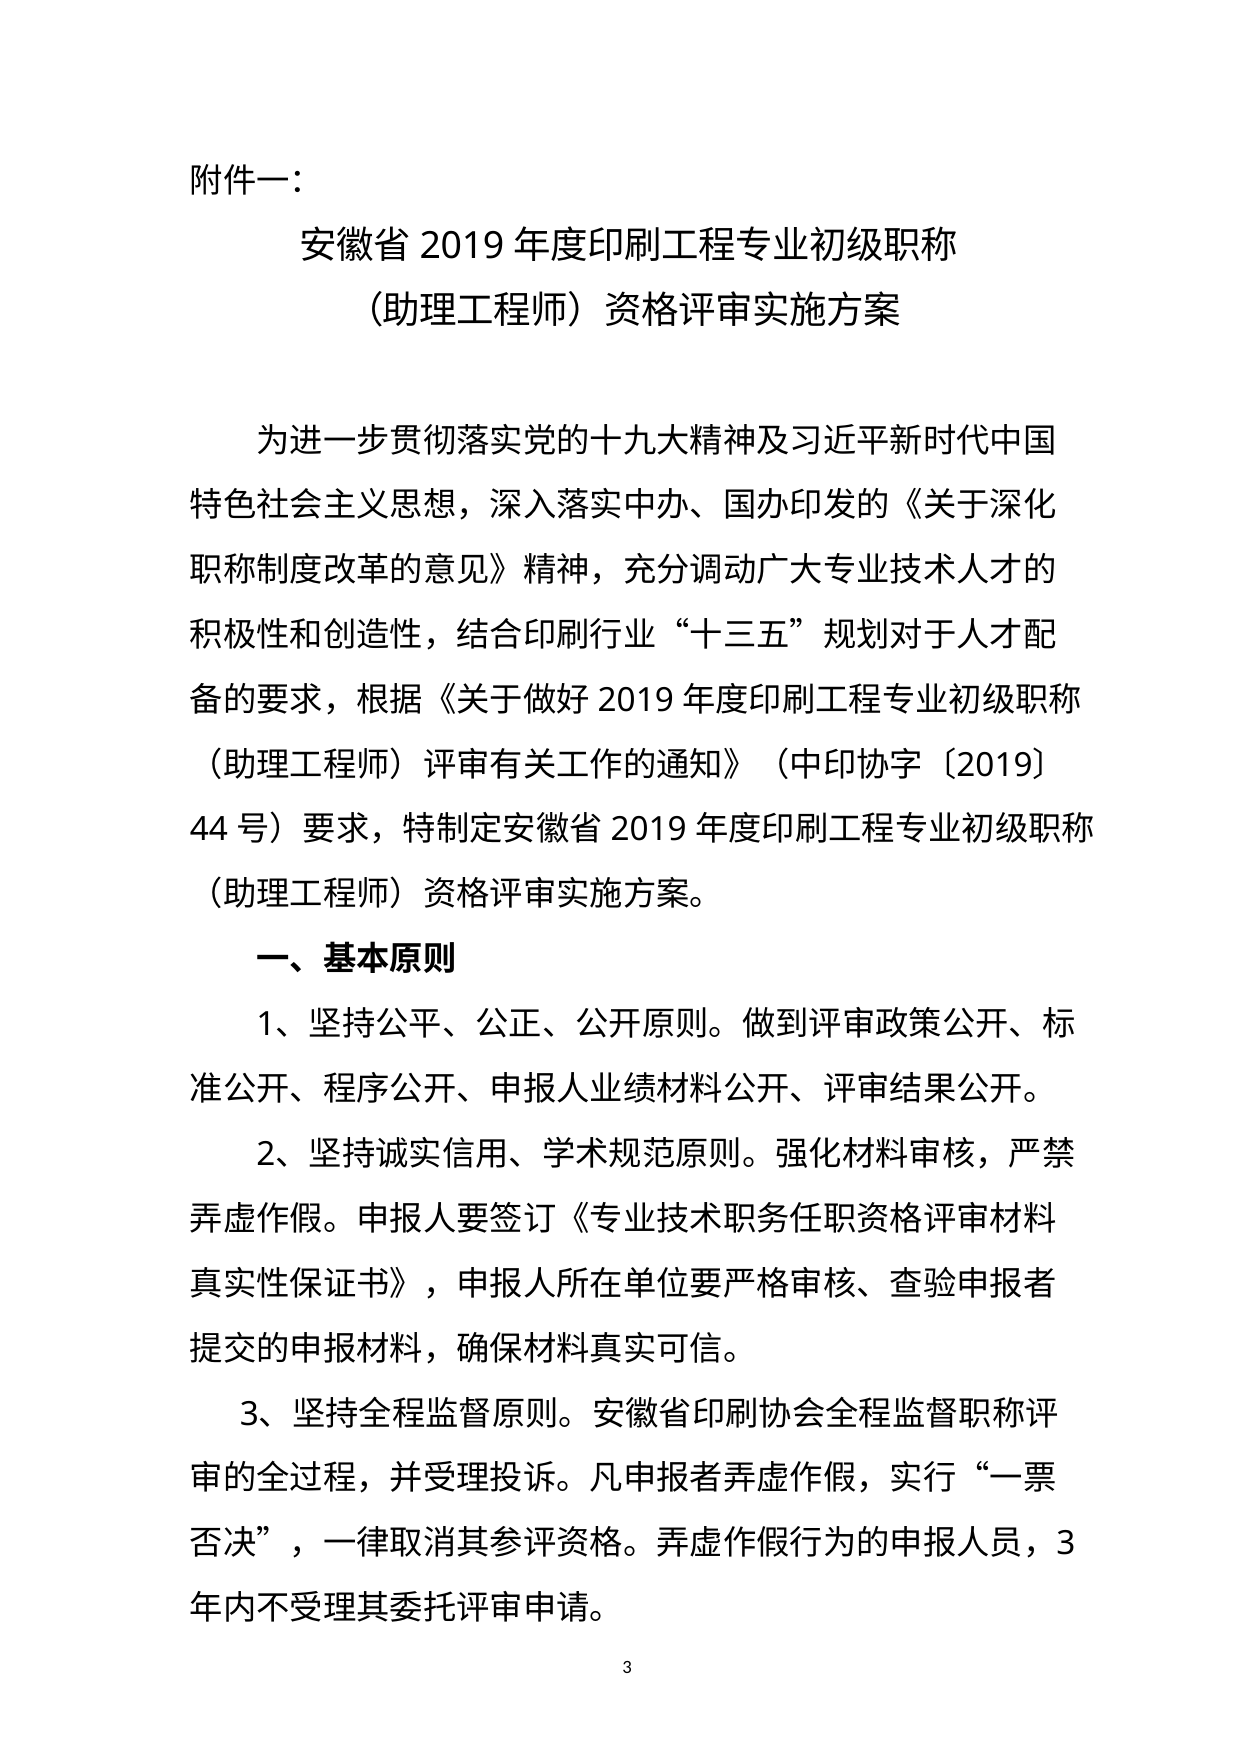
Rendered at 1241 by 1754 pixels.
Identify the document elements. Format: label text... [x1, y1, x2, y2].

text （助理工程师）资格评审实施方案。 [0, 874, 1108, 914]
text 44 号）要求，特制定安徽省 2019 年度印刷工程专业初级职称 [0, 809, 1108, 849]
text 2、坚持诚实信用、学术规范原则。强化材料审核，严禁 [0, 1133, 1108, 1173]
text 1、坚持公平、公正、公开原则。做到评审政策公开、标 [0, 1004, 1108, 1043]
text 真实性保证书》，申报人所在单位要严格审核、查验申报者 [0, 1263, 1108, 1303]
text （助理工程师）评审有关工作的通知》（中印协字〔2019〕 [0, 744, 1108, 784]
text （助理工程师）资格评审实施方案 [0, 291, 1108, 331]
text 审的全过程，并受理投诉。凡申报者弄虚作假，实行“一票 [0, 1458, 1108, 1498]
text 附件一： [0, 166, 1108, 200]
text 职称制度改革的意见》精神，充分调动广大专业技术人才的 [0, 549, 1108, 589]
text 特色社会主义思想，深入落实中办、国办印发的《关于深化 [0, 484, 1108, 524]
text 为进一步贯彻落实党的十九大精神及习近平新时代中国 [0, 426, 1108, 459]
text 3、坚持全程监督原则。安徽省印刷协会全程监督职称评 [0, 1393, 1108, 1433]
text 备的要求，根据《关于做好 2019 年度印刷工程专业初级职称 [0, 679, 1108, 719]
text 否决”，一律取消其参评资格。弄虚作假行为的申报人员，3 [0, 1523, 1108, 1563]
text 提交的申报材料，确保材料真实可信。 [0, 1328, 1108, 1368]
text 安徽省 2019 年度印刷工程专业初级职称 [0, 225, 1108, 266]
text 一、基本原则 [0, 939, 1108, 979]
text 年内不受理其委托评审申请。 [0, 1588, 1108, 1628]
text 积极性和创造性，结合印刷行业“十三五”规划对于人才配 [0, 614, 1108, 654]
text 3 [0, 1653, 1108, 1678]
text 准公开、程序公开、申报人业绩材料公开、评审结果公开。 [0, 1068, 1108, 1108]
text 弄虚作假。申报人要签订《专业技术职务任职资格评审材料 [0, 1198, 1108, 1238]
